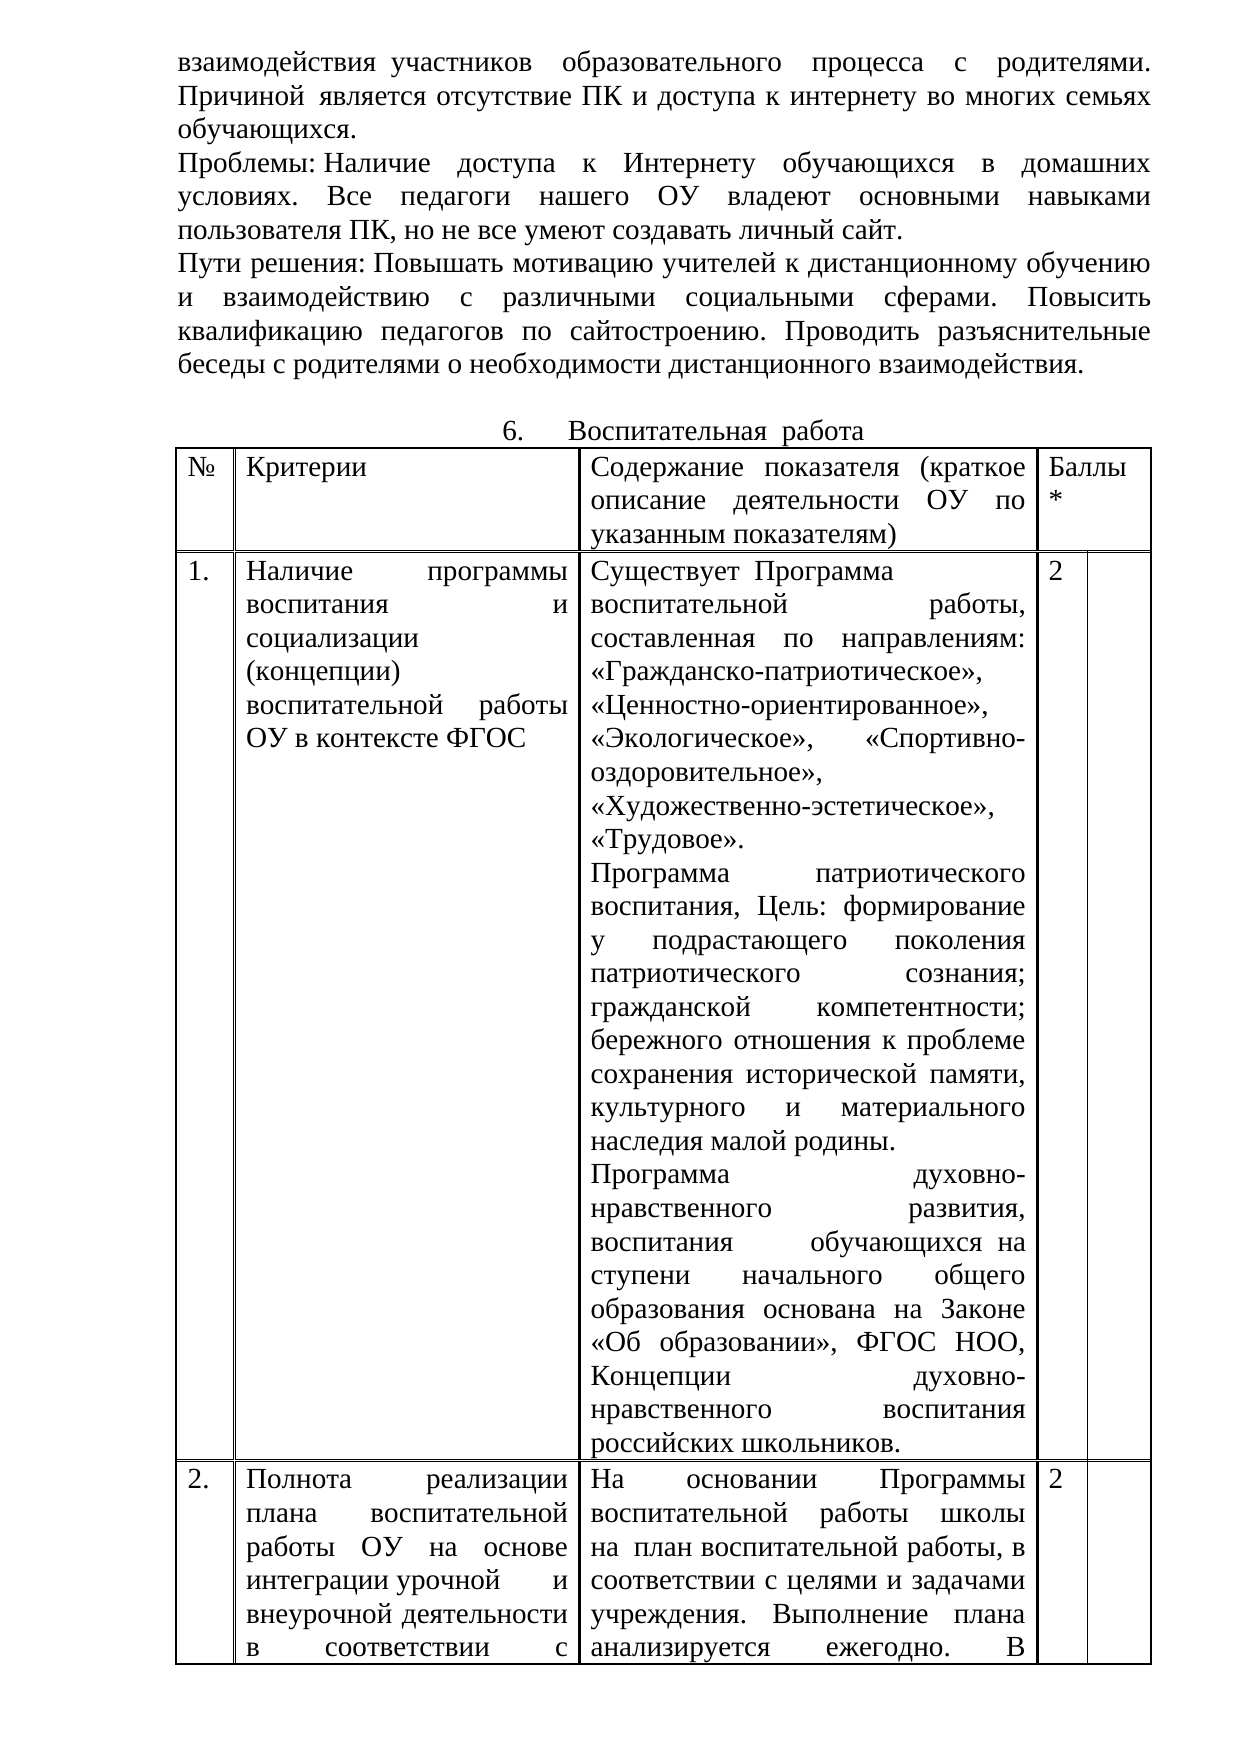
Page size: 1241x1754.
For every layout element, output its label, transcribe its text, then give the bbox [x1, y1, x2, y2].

text Пути решения: Повышать мотивацию учителей к дистанционному обучению и взаимодействию с различными социальными сферами. Повысить квалификацию педагогов по сайтостроению. Проводить разъяснительные беседы с родителями о необходимости дистанционного взаимодействия. [177, 246, 1152, 380]
table_header Баллы* [1039, 449, 1150, 549]
table_header № [177, 449, 233, 549]
table_cell [1088, 1462, 1150, 1663]
table_cell 2 [1039, 1462, 1087, 1663]
table_cell [1088, 553, 1150, 1458]
text Проблемы: Наличие доступа к Интернету обучающихся в домашних условиях. Все педагоги нашего ОУ владеют основными навыками пользователя ПК, но не все умеют создавать личный сайт. [177, 145, 1152, 246]
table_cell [581, 1462, 1036, 1663]
table_cell 2. [177, 1462, 233, 1663]
table_cell Существует Программа воспитательной работы, составленная по направлениям: «Гражданско-патриотическое», «Ценностно-ориентированное», «Экологическое», «Спортивно-оздоровительное», «Художественно-эстетическое», «Трудовое». Программа патриотического воспитания, Цель: формирование у подрастающего поколения патриотического сознания; гражданской компетентности; бережного отношения к проблеме сохранения исторической памяти, культурного и материального наследия малой родины. Программа духовно-нравственного развития, воспитания обучающихся на ступени начального общего образования основана на Законе «Об образовании», ФГОС НОО, Концепции духовно-нравственного воспитания российских школьников. [581, 553, 1036, 1458]
table_cell Наличие программы воспитания и социализации (концепции) воспитательной работы ОУ в контексте ФГОС [236, 553, 578, 1458]
table_cell 1. [177, 553, 233, 1458]
table_header Содержание показателя (краткое описание деятельности ОУ по указанным показателям) [581, 449, 1036, 549]
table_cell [236, 1462, 578, 1663]
text 6. Воспитательная работа [215, 413, 1152, 447]
table_header Критерии [236, 449, 578, 549]
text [177, 44, 1152, 145]
table_cell 2 [1039, 553, 1087, 1458]
